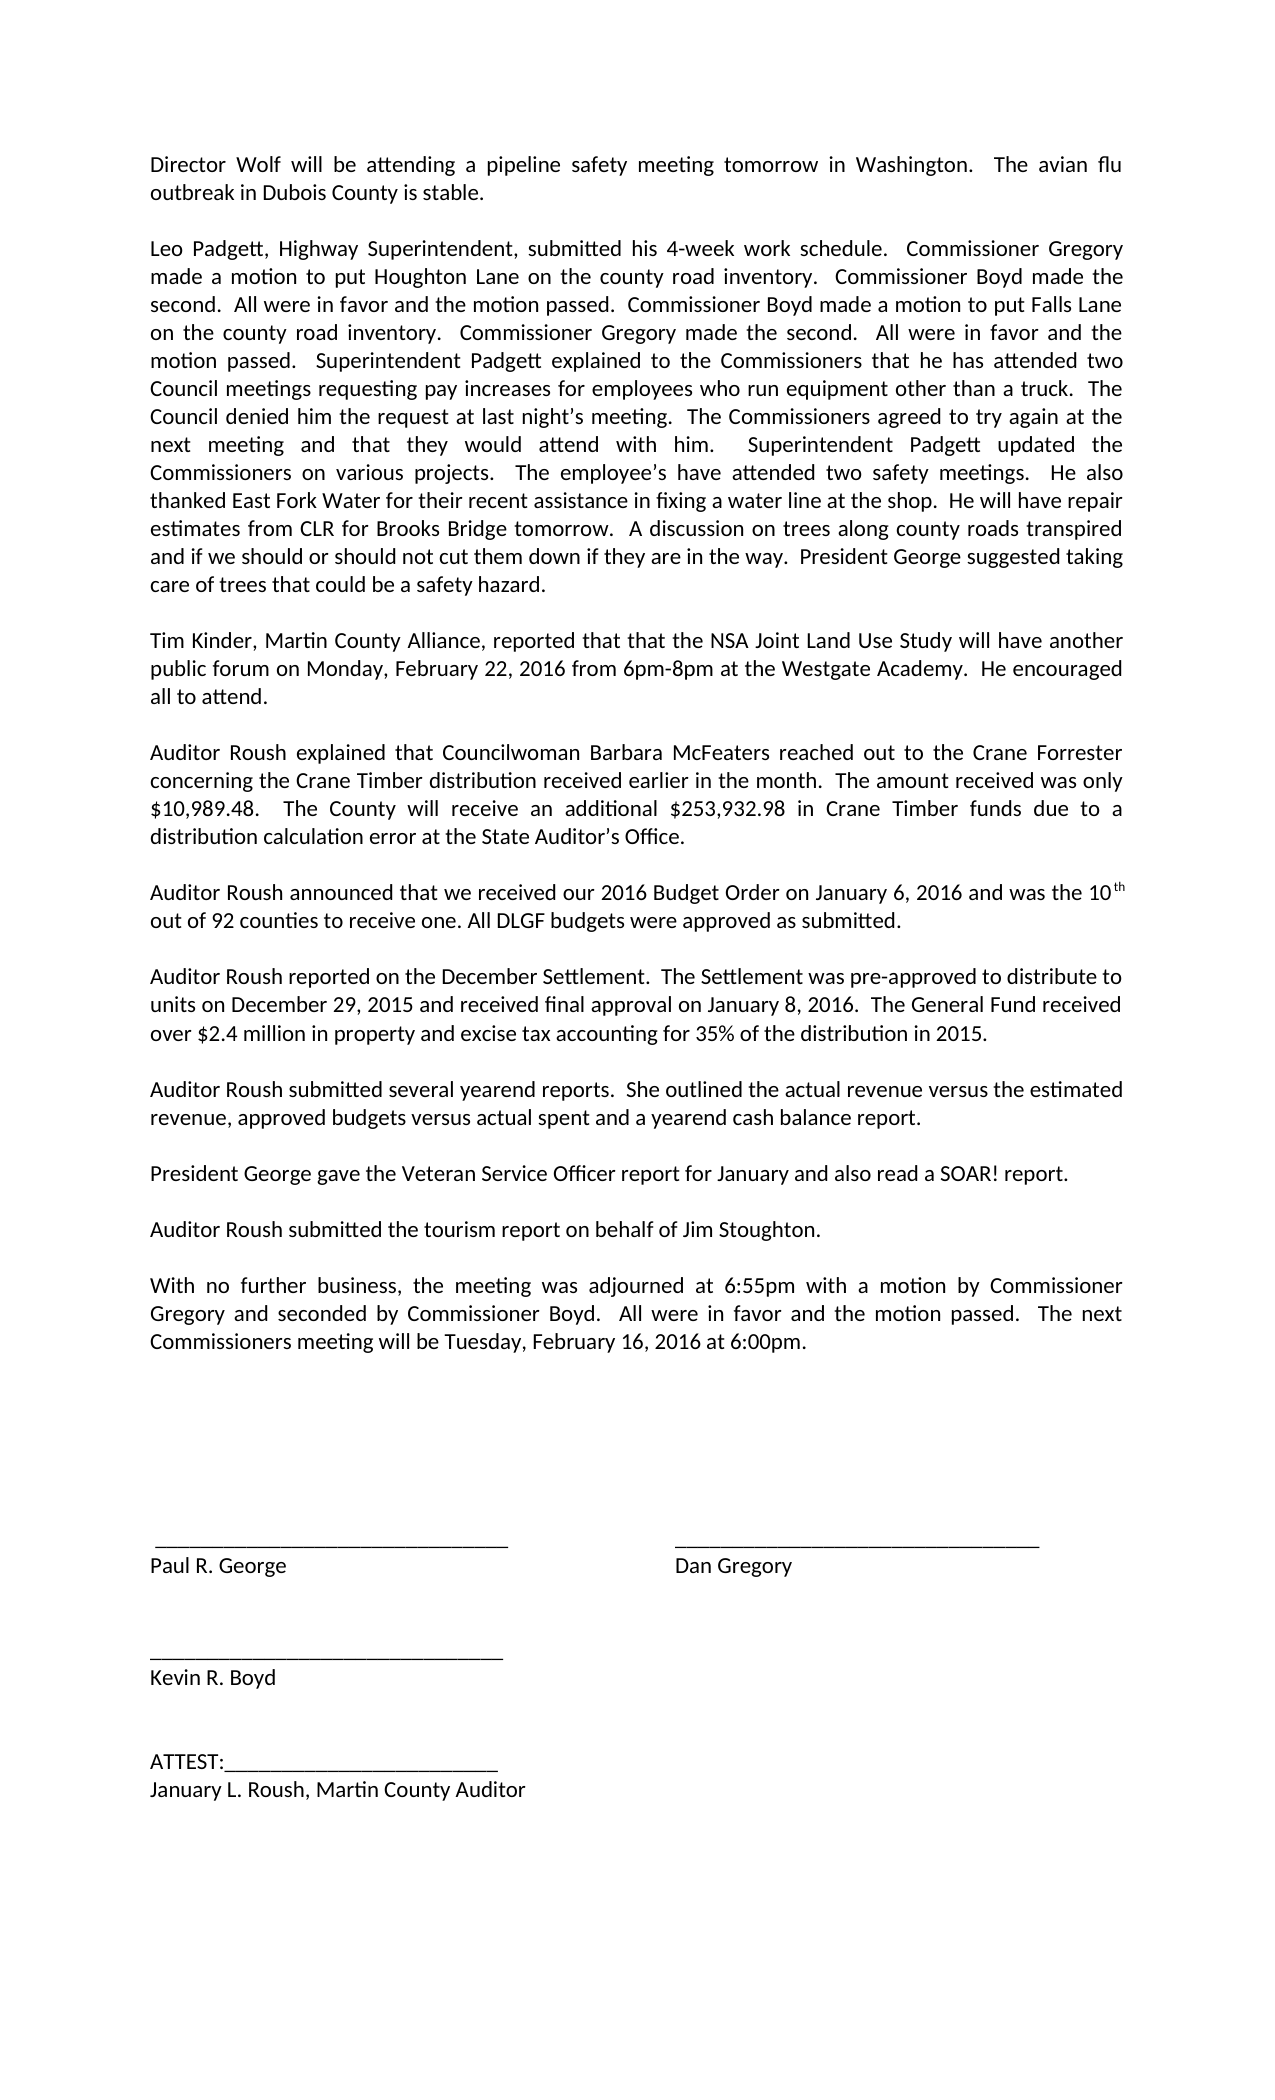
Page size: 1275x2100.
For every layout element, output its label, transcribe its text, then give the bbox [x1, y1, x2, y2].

text Tim Kinder, Martin County Alliance, reported that that the NSA Joint Land Use Study will have another public forum on Monday, February 22, 2016 from 6pm-8pm at the Westgate Academy. He encouraged all to attend. [150, 626, 1125, 710]
text Auditor Roush submitted the tourism report on behalf of Jim Stoughton. [150, 1215, 1125, 1243]
text Paul R. George Dan Gregory [150, 1551, 1125, 1579]
text Kevin R. Boyd [150, 1663, 1125, 1691]
text Auditor Roush explained that Councilwoman Barbara McFeaters reached out to the Crane Forrester concerning the Crane Timber distribution received earlier in the month. The amount received was only $10,989.48. The County will receive an additional $253,932.98 in Crane Timber funds due to a distribution calculation error at the State Auditor’s Office. [150, 738, 1125, 851]
text January L. Roush, Martin County Auditor [150, 1775, 1125, 1803]
text Director Wolf will be attending a pipeline safety meeting tomorrow in Washington. The avian flu outbreak in Dubois County is stable. [150, 150, 1125, 206]
text _______________________________ [150, 1635, 1125, 1663]
text President George gave the Veteran Service Officer report for January and also read a SOAR! report. [150, 1159, 1125, 1187]
text With no further business, the meeting was adjourned at 6:55pm with a motion by Commissioner Gregory and seconded by Commissioner Boyd. All were in favor and the motion passed. The next Commissioners meeting will be Tuesday, February 16, 2016 at 6:00pm. [150, 1271, 1125, 1355]
text Auditor Roush announced that we received our 2016 Budget Order on January 6, 2016 and was the 10th out of 92 counties to receive one. All DLGF budgets were approved as submitted. [150, 878, 1125, 934]
text Leo Padgett, Highway Superintendent, submitted his 4-week work schedule. Commissioner Gregory made a motion to put Houghton Lane on the county road inventory. Commissioner Boyd made the second. All were in favor and the motion passed. Commissioner Boyd made a motion to put Falls Lane on the county road inventory. Commissioner Gregory made the second. All were in favor and the motion passed. Superintendent Padgett explained to the Commissioners that he has attended two Council meetings requesting pay increases for employees who run equipment other than a truck. The Council denied him the request at last night’s meeting. The Commissioners agreed to try again at the next meeting and that they would attend with him. Superintendent Padgett updated the Commissioners on various projects. The employee’s have attended two safety meetings. He also thanked East Fork Water for their recent assistance in fixing a water line at the shop. He will have repair estimates from CLR for Brooks Bridge tomorrow. A discussion on trees along county roads transpired and if we should or should not cut them down if they are in the way. President George suggested taking care of trees that could be a safety hazard. [150, 234, 1125, 598]
text Auditor Roush reported on the December Settlement. The Settlement was pre-approved to distribute to units on December 29, 2015 and received final approval on January 8, 2016. The General Fund received over $2.4 million in property and excise tax accounting for 35% of the distribution in 2015. [150, 963, 1125, 1047]
text _______________________________ ________________________________ [150, 1523, 1125, 1551]
text ATTEST:________________________ [150, 1747, 1125, 1775]
text Auditor Roush submitted several yearend reports. She outlined the actual revenue versus the estimated revenue, approved budgets versus actual spent and a yearend cash balance report. [150, 1075, 1125, 1131]
